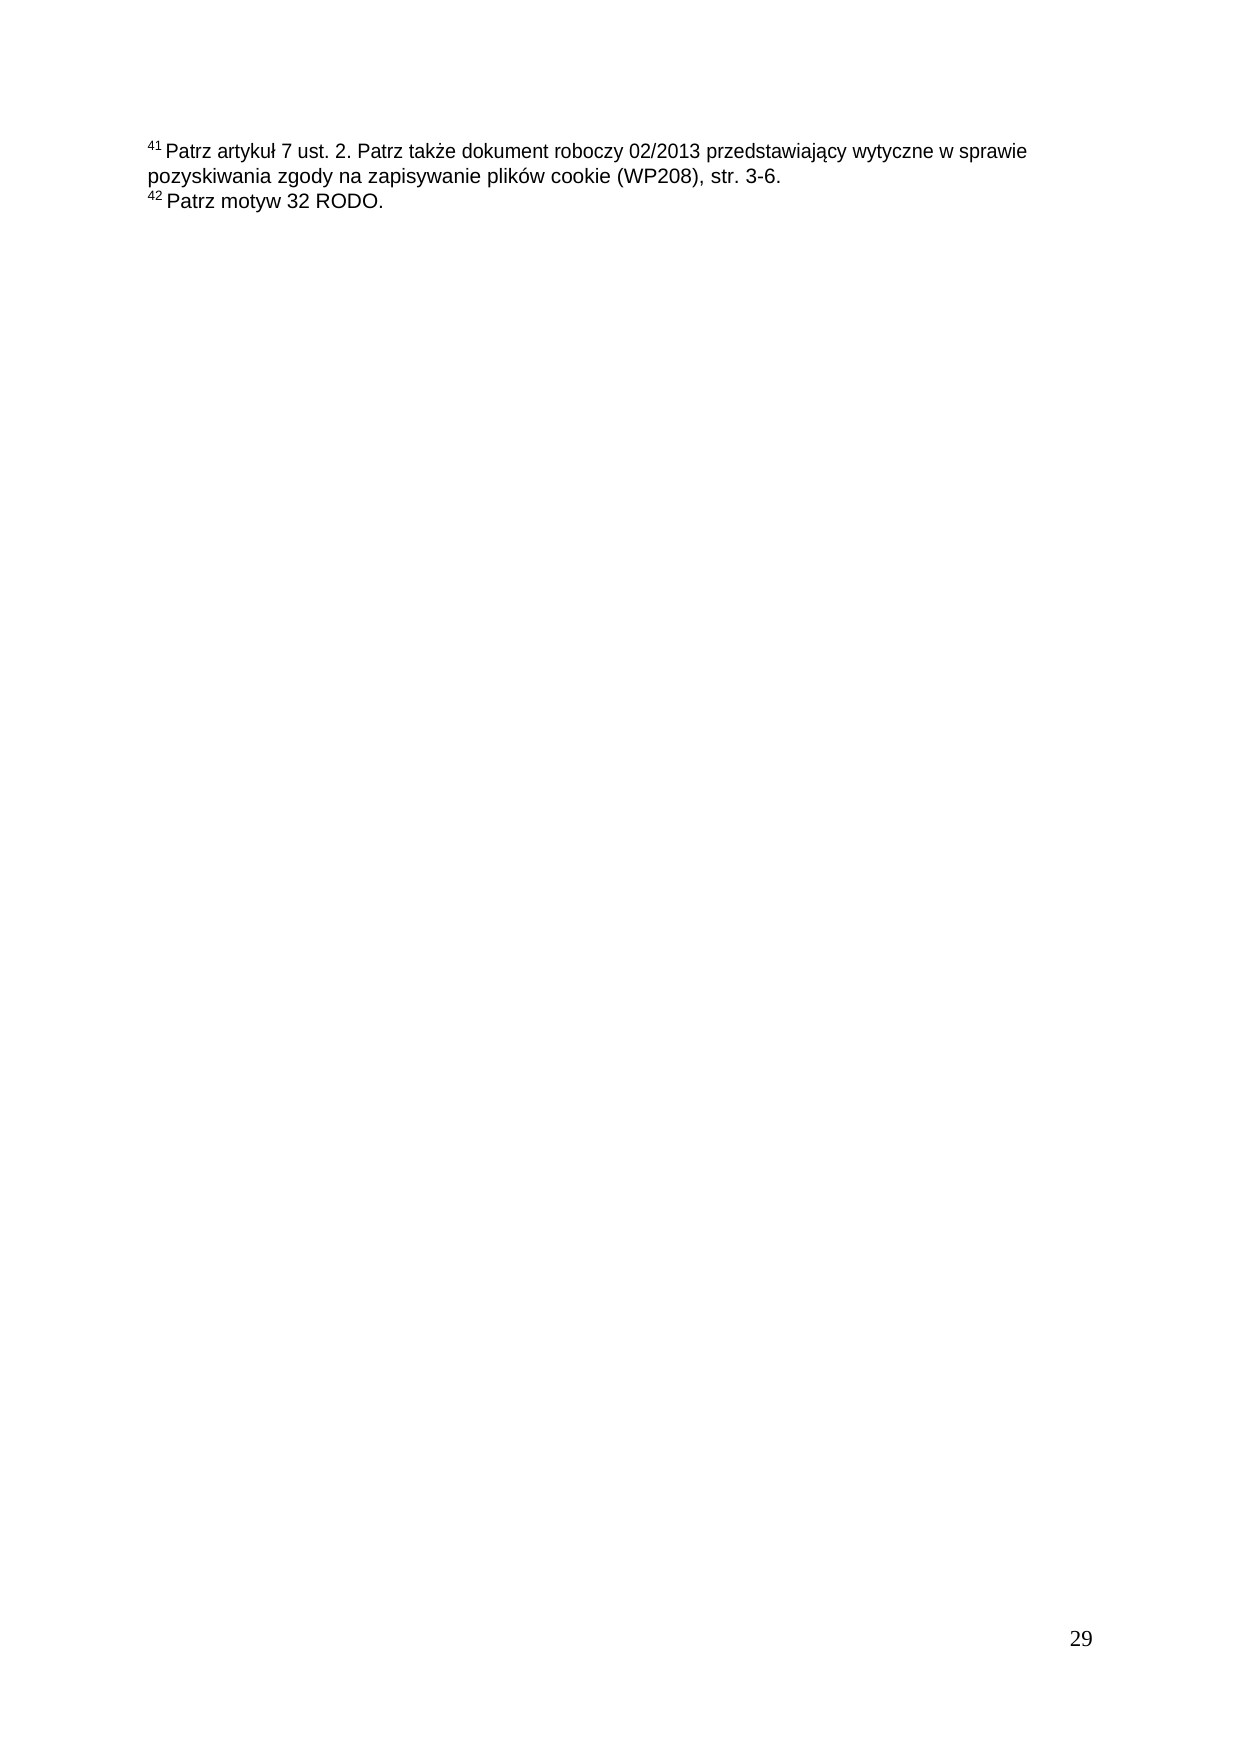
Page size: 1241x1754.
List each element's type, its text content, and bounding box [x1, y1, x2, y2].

text 41 Patrz artykuł 7 ust. 2. Patrz także dokument roboczy 02/2013 przedstawiający wytyczne w sprawie pozyskiwania zgody na zapisywanie plików cookie (WP208), str. 3-6. [147, 137, 1105, 188]
text 42 Patrz motyw 32 RODO. [147, 189, 1105, 213]
